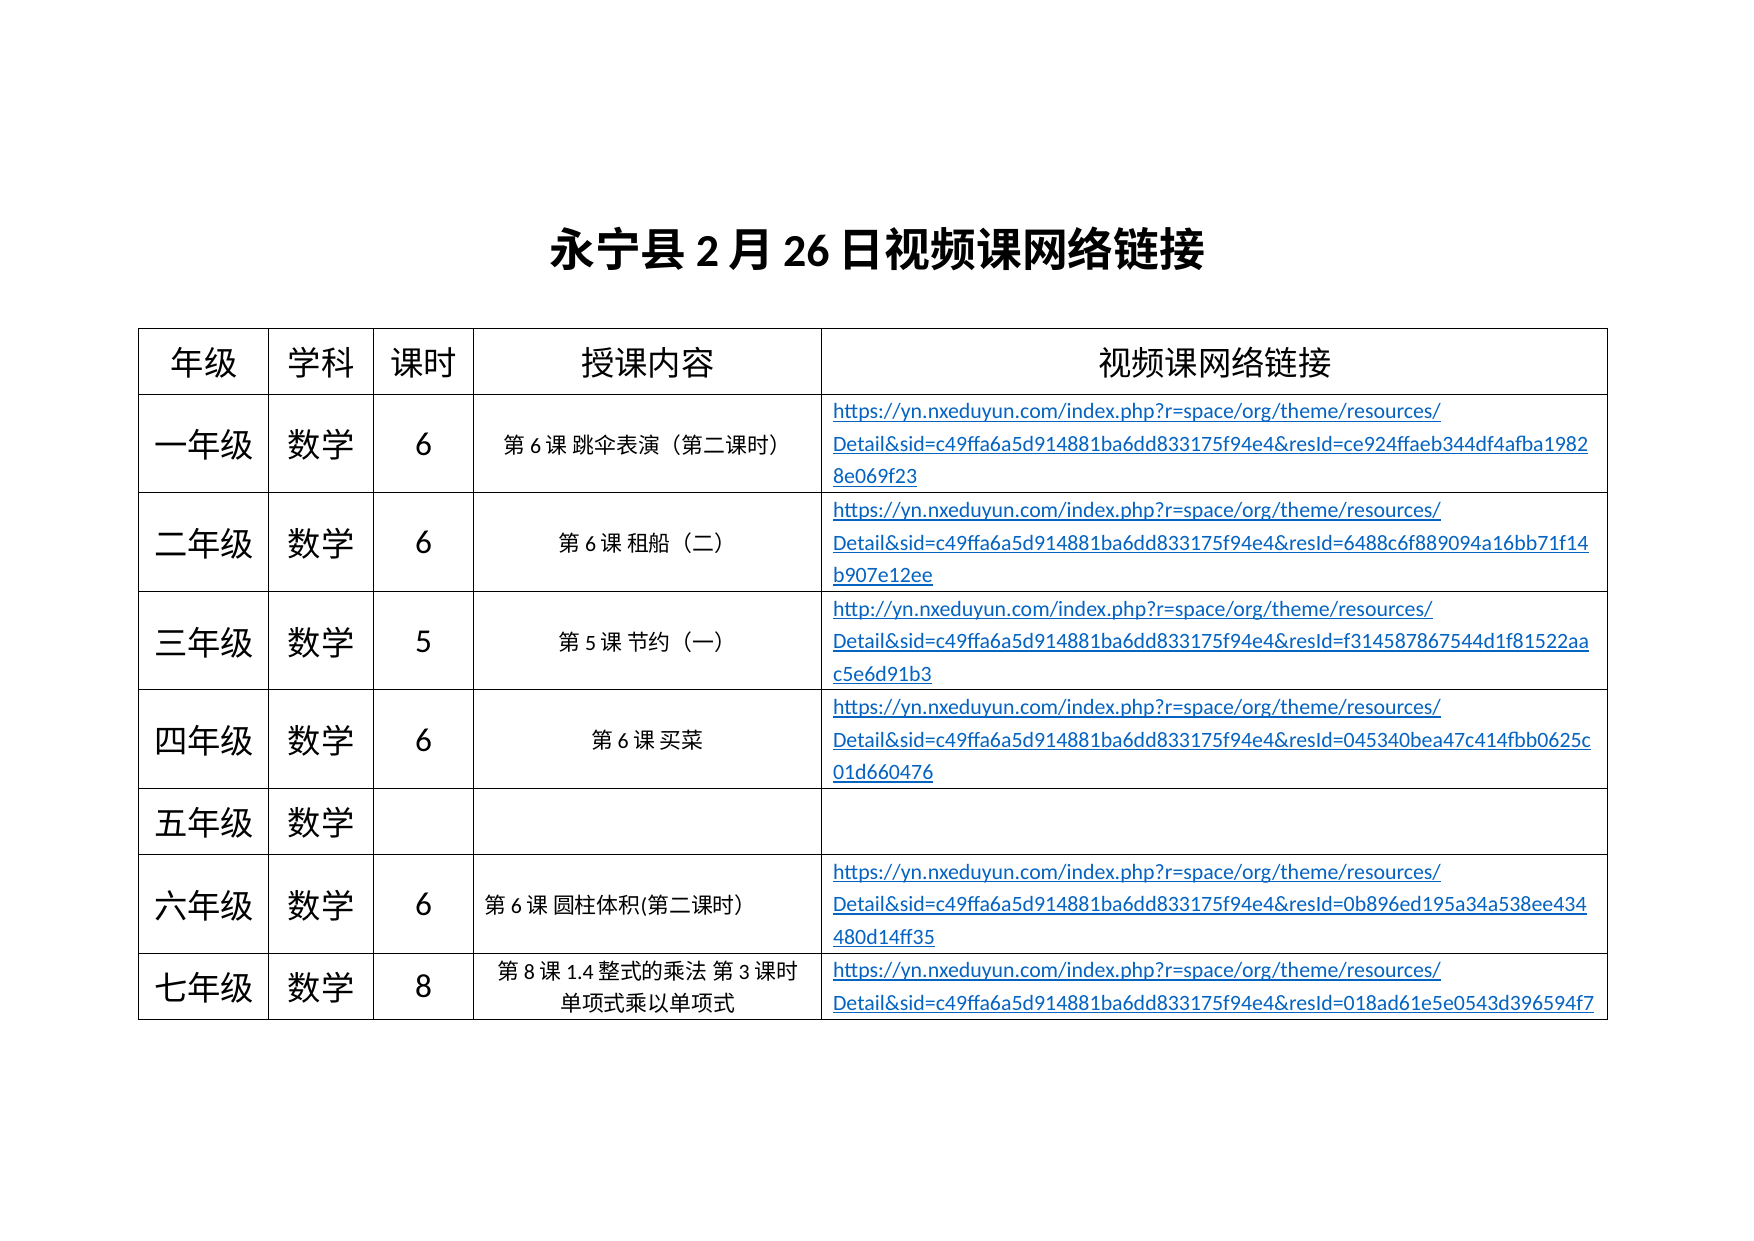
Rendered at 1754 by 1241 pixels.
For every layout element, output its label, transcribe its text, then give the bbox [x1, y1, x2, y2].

table_cell 七年级 [139, 954, 268, 1018]
table_cell 6 [374, 855, 473, 952]
table_cell https://yn.nxeduyun.com/index.php?r=space/org/theme/resources/Detail&sid=c49ffa6a5d914881ba6dd833175f94e4&resId=6488c6f889094a16bb71f14b907e12ee [822, 493, 1607, 591]
table_cell 数学 [269, 493, 373, 591]
table_cell 第6课 买菜 [474, 690, 821, 788]
table_cell 四年级 [139, 690, 268, 788]
table_cell 五年级 [139, 789, 268, 854]
table_cell 8 [374, 954, 473, 1018]
table_cell 数学 [269, 592, 373, 689]
table_cell 数学 [269, 789, 373, 854]
table_cell 6 [374, 690, 473, 788]
table_cell 二年级 [139, 493, 268, 591]
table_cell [474, 954, 821, 1018]
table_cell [822, 954, 1607, 1018]
table_cell 数学 [269, 954, 373, 1018]
table_cell 数学 [269, 690, 373, 788]
table_cell 一年级 [139, 395, 268, 492]
table_header 学科 [269, 329, 373, 394]
table_cell 6 [374, 395, 473, 492]
table_cell 第5课 节约（一） [474, 592, 821, 689]
table_cell http://yn.nxeduyun.com/index.php?r=space/org/theme/resources/Detail&sid=c49ffa6a5d914881ba6dd833175f94e4&resId=f314587867544d1f81522aac5e6d91b3 [822, 592, 1607, 689]
text 永宁县2月26日视频课网络链接 [150, 198, 1604, 295]
table_cell 六年级 [139, 855, 268, 952]
table_cell [474, 789, 821, 854]
table_header 年级 [139, 329, 268, 394]
table_cell 三年级 [139, 592, 268, 689]
table_cell https://yn.nxeduyun.com/index.php?r=space/org/theme/resources/Detail&sid=c49ffa6a5d914881ba6dd833175f94e4&resId=0b896ed195a34a538ee434480d14ff35 [822, 855, 1607, 952]
table_cell 第6课 圆柱体积(第二课时） [474, 855, 821, 952]
table_cell 第6课 跳伞表演（第二课时） [474, 395, 821, 492]
table_cell 第6课 租船（二） [474, 493, 821, 591]
table_cell 6 [374, 493, 473, 591]
table_cell 5 [374, 592, 473, 689]
table_cell https://yn.nxeduyun.com/index.php?r=space/org/theme/resources/Detail&sid=c49ffa6a5d914881ba6dd833175f94e4&resId=ce924ffaeb344df4afba19828e069f23 [822, 395, 1607, 492]
table_cell [822, 789, 1607, 854]
table_header 视频课网络链接 [822, 329, 1607, 394]
table_cell [374, 789, 473, 854]
table_cell 数学 [269, 395, 373, 492]
table_cell 数学 [269, 855, 373, 952]
table_cell https://yn.nxeduyun.com/index.php?r=space/org/theme/resources/Detail&sid=c49ffa6a5d914881ba6dd833175f94e4&resId=045340bea47c414fbb0625c01d660476 [822, 690, 1607, 788]
table_header 授课内容 [474, 329, 821, 394]
table_header 课时 [374, 329, 473, 394]
